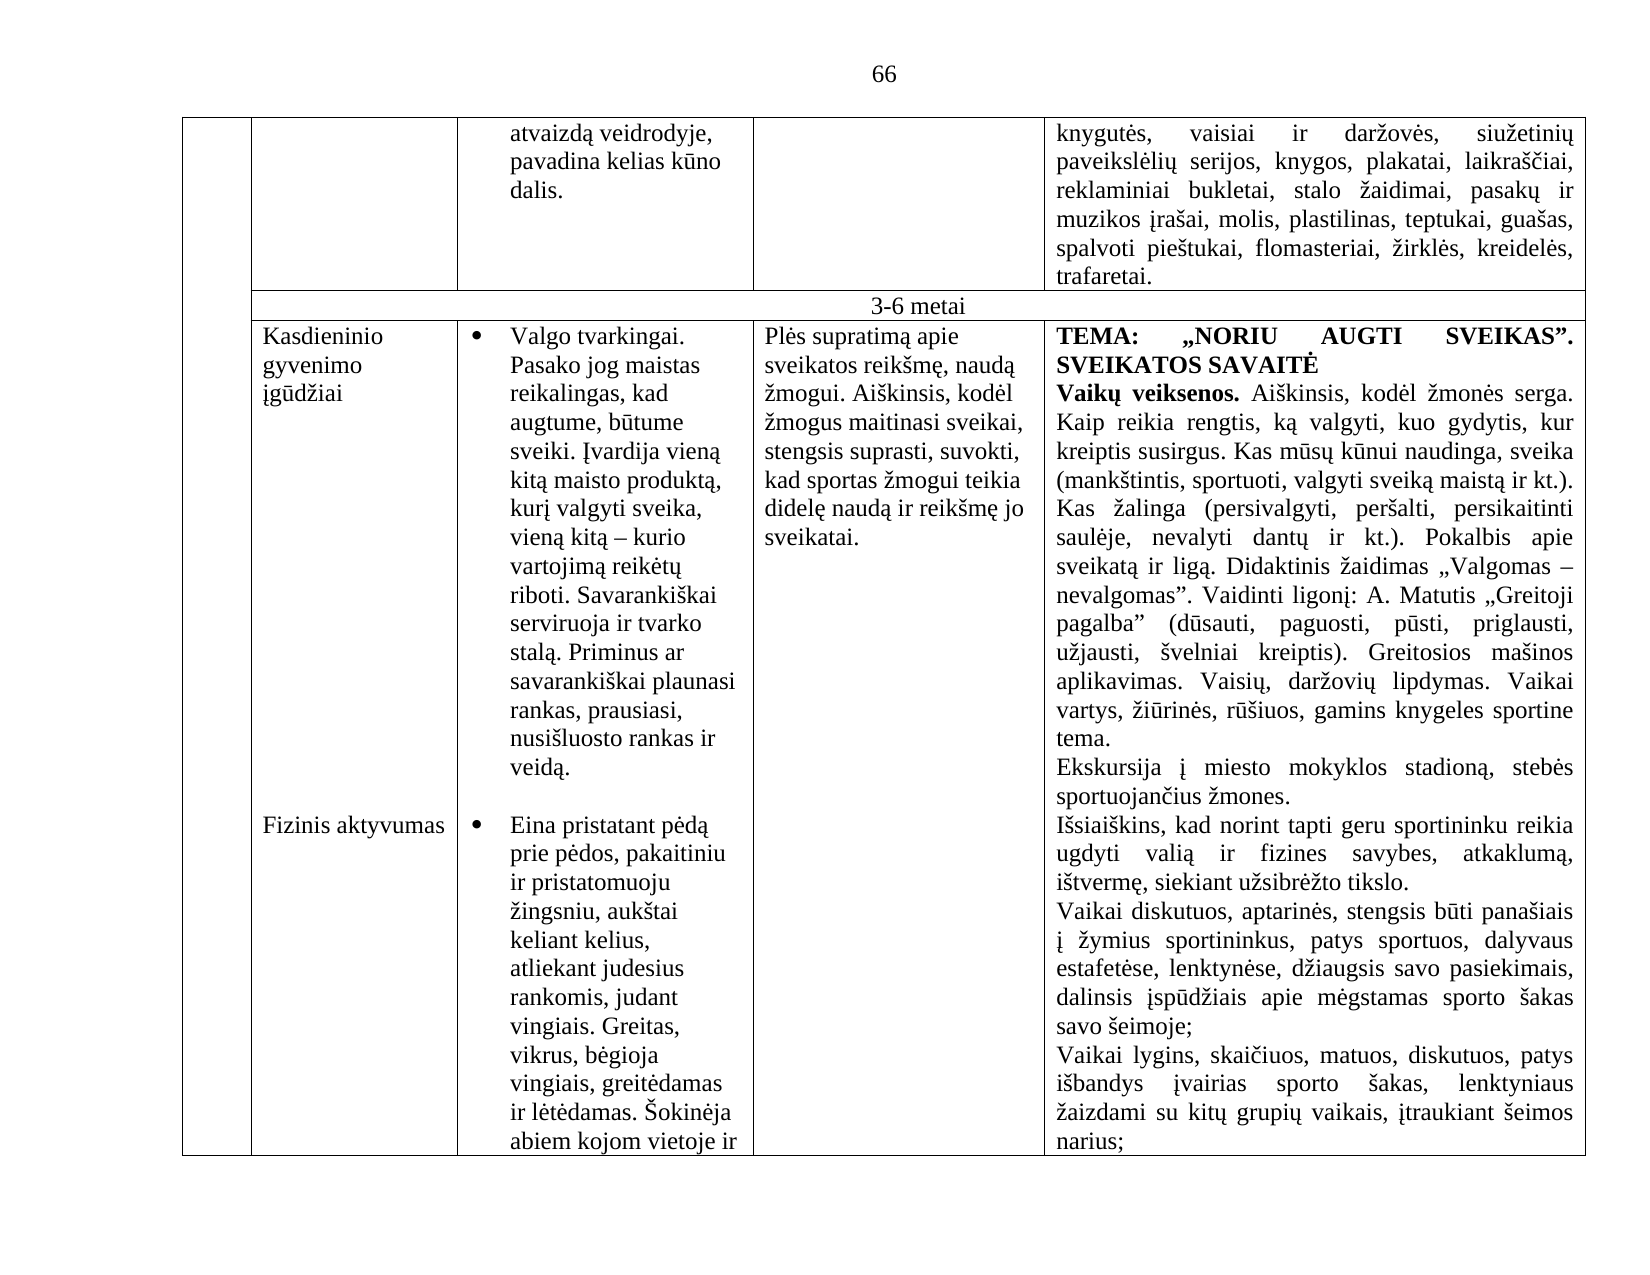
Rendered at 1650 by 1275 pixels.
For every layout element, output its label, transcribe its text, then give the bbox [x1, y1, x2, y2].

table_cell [458, 321, 753, 1155]
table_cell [1045, 118, 1585, 290]
table_cell 3-6 metai [252, 291, 1585, 320]
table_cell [252, 321, 457, 1155]
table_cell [252, 118, 457, 290]
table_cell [754, 118, 1044, 290]
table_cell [458, 118, 753, 290]
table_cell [754, 321, 1044, 1155]
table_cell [1045, 321, 1585, 1155]
